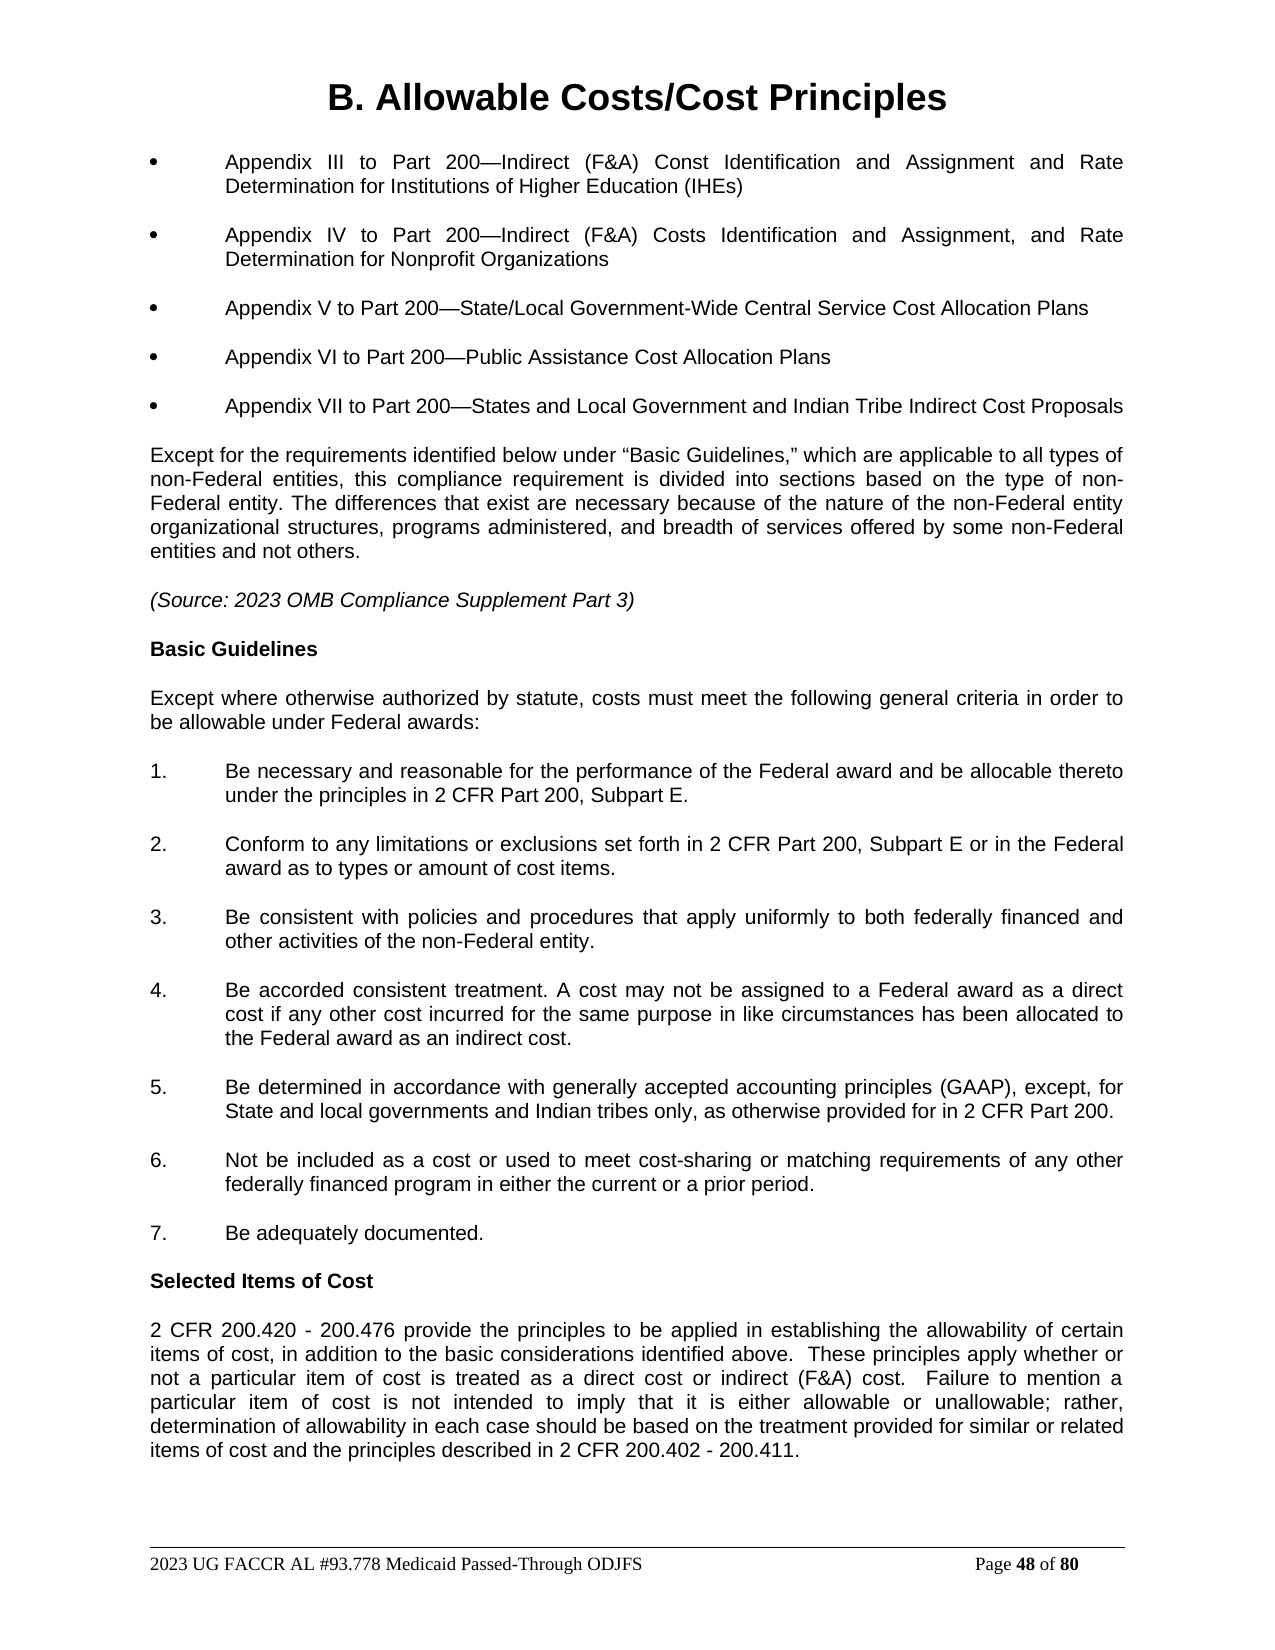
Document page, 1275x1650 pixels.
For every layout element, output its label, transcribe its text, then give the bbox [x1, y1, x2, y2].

text Selected Items of Cost [150, 1269, 1125, 1293]
list Appendix IV to Part 200—Indirect (F&A) Costs Identification and Assignment, and Rate Determination for Nonprofit Organizations [150, 223, 1125, 271]
list Appendix V to Part 200—State/Local Government-Wide Central Service Cost Allocation Plans [150, 296, 1125, 320]
text (Source: 2023 OMB Compliance Supplement Part 3) [150, 588, 1125, 612]
text 7. Be adequately documented. [150, 1220, 1125, 1244]
list Appendix III to Part 200—Indirect (F&A) Const Identification and Assignment and Rate Determination for Institutions of Higher Education (IHEs) [150, 150, 1125, 198]
text 2. Conform to any limitations or exclusions set forth in 2 CFR Part 200, Subpart E or in the Federal award as to types or amount of cost items. [150, 832, 1125, 880]
text 3. Be consistent with policies and procedures that apply uniformly to both federally financed and other activities of the non-Federal entity. [150, 905, 1125, 953]
text Except where otherwise authorized by statute, costs must meet the following general criteria in order to be allowable under Federal awards: [150, 686, 1125, 734]
text 2 CFR 200.420 - 200.476 provide the principles to be applied in establishing the allowability of certain items of cost, in addition to the basic considerations identified above. These principles apply whether or not a particular item of cost is treated as a direct cost or indirect (F&A) cost. Failure to mention a particular item of cost is not intended to imply that it is either allowable or unallowable; rather, determination of allowability in each case should be based on the treatment provided for similar or related items of cost and the principles described in 2 CFR 200.402 - 200.411. [150, 1318, 1125, 1462]
text 1. Be necessary and reasonable for the performance of the Federal award and be allocable thereto under the principles in 2 CFR Part 200, Subpart E. [150, 759, 1125, 807]
text 4. Be accorded consistent treatment. A cost may not be assigned to a Federal award as a direct cost if any other cost incurred for the same purpose in like circumstances has been allocated to the Federal award as an indirect cost. [150, 978, 1125, 1049]
text Except for the requirements identified below under “Basic Guidelines,” which are applicable to all types of non-Federal entities, this compliance requirement is divided into sections based on the type of non-Federal entity. The differences that exist are necessary because of the nature of the non-Federal entity organizational structures, programs administered, and breadth of services offered by some non-Federal entities and not others. [150, 443, 1125, 563]
text 6. Not be included as a cost or used to meet cost-sharing or matching requirements of any other federally financed program in either the current or a prior period. [150, 1147, 1125, 1195]
text Basic Guidelines [150, 637, 1125, 661]
list Appendix VI to Part 200—Public Assistance Cost Allocation Plans [150, 345, 1125, 369]
list Appendix VII to Part 200—States and Local Government and Indian Tribe Indirect Cost Proposals [150, 394, 1125, 418]
text 5. Be determined in accordance with generally accepted accounting principles (GAAP), except, for State and local governments and Indian tribes only, as otherwise provided for in 2 CFR Part 200. [150, 1074, 1125, 1122]
